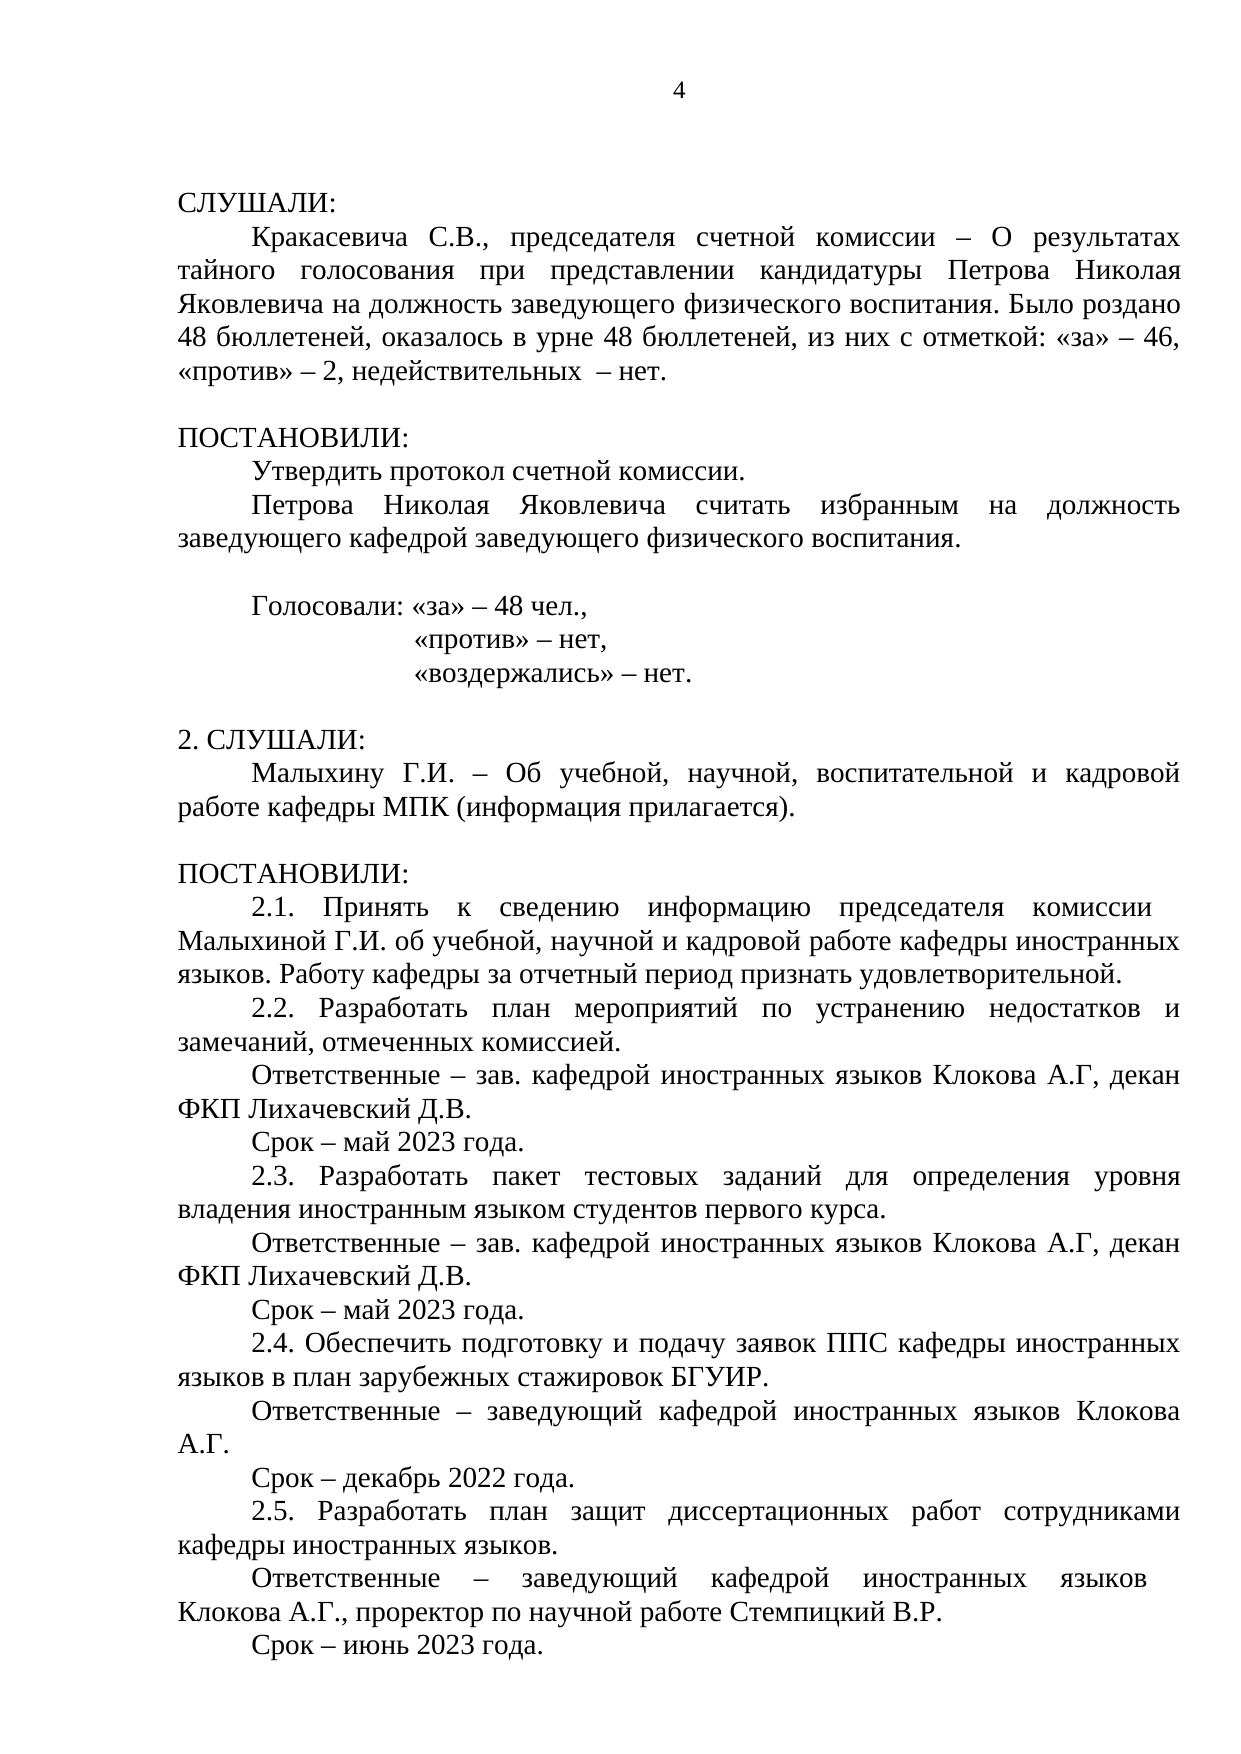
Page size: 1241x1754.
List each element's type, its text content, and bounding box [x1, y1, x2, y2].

text Ответственные – зав. кафедрой иностранных языков Клокова А.Г, декан ФКП Лихачевский Д.В. [177, 1225, 1181, 1292]
text Петрова Николая Яковлевича считать избранным на должность заведующего кафедрой заведующего физического воспитания. [177, 487, 1181, 554]
text Срок – май 2023 года. [177, 1124, 1181, 1158]
text 2.1. Принять к сведению информацию председателя комиссии Малыхиной Г.И. об учебной, научной и кадровой работе кафедры иностранных языков. Работу кафедры за отчетный период признать удовлетворительной. [177, 889, 1181, 990]
text Кракасевича С.В., председателя счетной комиссии – О результатах тайного голосования при представлении кандидатуры Петрова Николая Яковлевича на должность заведующего физического воспитания. Было роздано 48 бюллетеней, оказалось в урне 48 бюллетеней, из них с отметкой: «за» – 46, «против» – 2, недействительных – нет. [177, 219, 1181, 386]
text СЛУШАЛИ: [177, 185, 1181, 219]
text Срок – июнь 2023 года. [177, 1627, 1181, 1661]
text «против» – нет, [177, 621, 1181, 655]
text Утвердить протокол счетной комиссии. [177, 453, 1181, 487]
text 2.2. Разработать план мероприятий по устранению недостатков и замечаний, отмеченных комиссией. [177, 990, 1181, 1057]
text Ответственные – заведующий кафедрой иностранных языков Клокова А.Г., проректор по научной работе Стемпицкий В.Р. [177, 1560, 1181, 1627]
text ПОСТАНОВИЛИ: [177, 420, 1181, 453]
text Срок – декабрь 2022 года. [177, 1460, 1181, 1493]
text Срок – май 2023 года. [177, 1292, 1181, 1326]
text 2. СЛУШАЛИ: [177, 722, 1181, 755]
text Ответственные – заведующий кафедрой иностранных языков Клокова А.Г. [177, 1393, 1181, 1460]
text 2.3. Разработать пакет тестовых заданий для определения уровня владения иностранным языком студентов первого курса. [177, 1158, 1181, 1225]
text ПОСТАНОВИЛИ: [177, 856, 1181, 889]
text «воздержались» – нет. [177, 655, 1181, 688]
text 2.4. Обеспечить подготовку и подачу заявок ППС кафедры иностранных языков в план зарубежных стажировок БГУИР. [177, 1326, 1181, 1393]
text Малыхину Г.И. – Об учебной, научной, воспитательной и кадровой работе кафедры МПК (информация прилагается). [177, 755, 1181, 822]
text 2.5. Разработать план защит диссертационных работ сотрудниками кафедры иностранных языков. [177, 1493, 1181, 1560]
text Голосовали: «за» – 48 чел., [177, 588, 1181, 621]
text Ответственные – зав. кафедрой иностранных языков Клокова А.Г, декан ФКП Лихачевский Д.В. [177, 1057, 1181, 1124]
